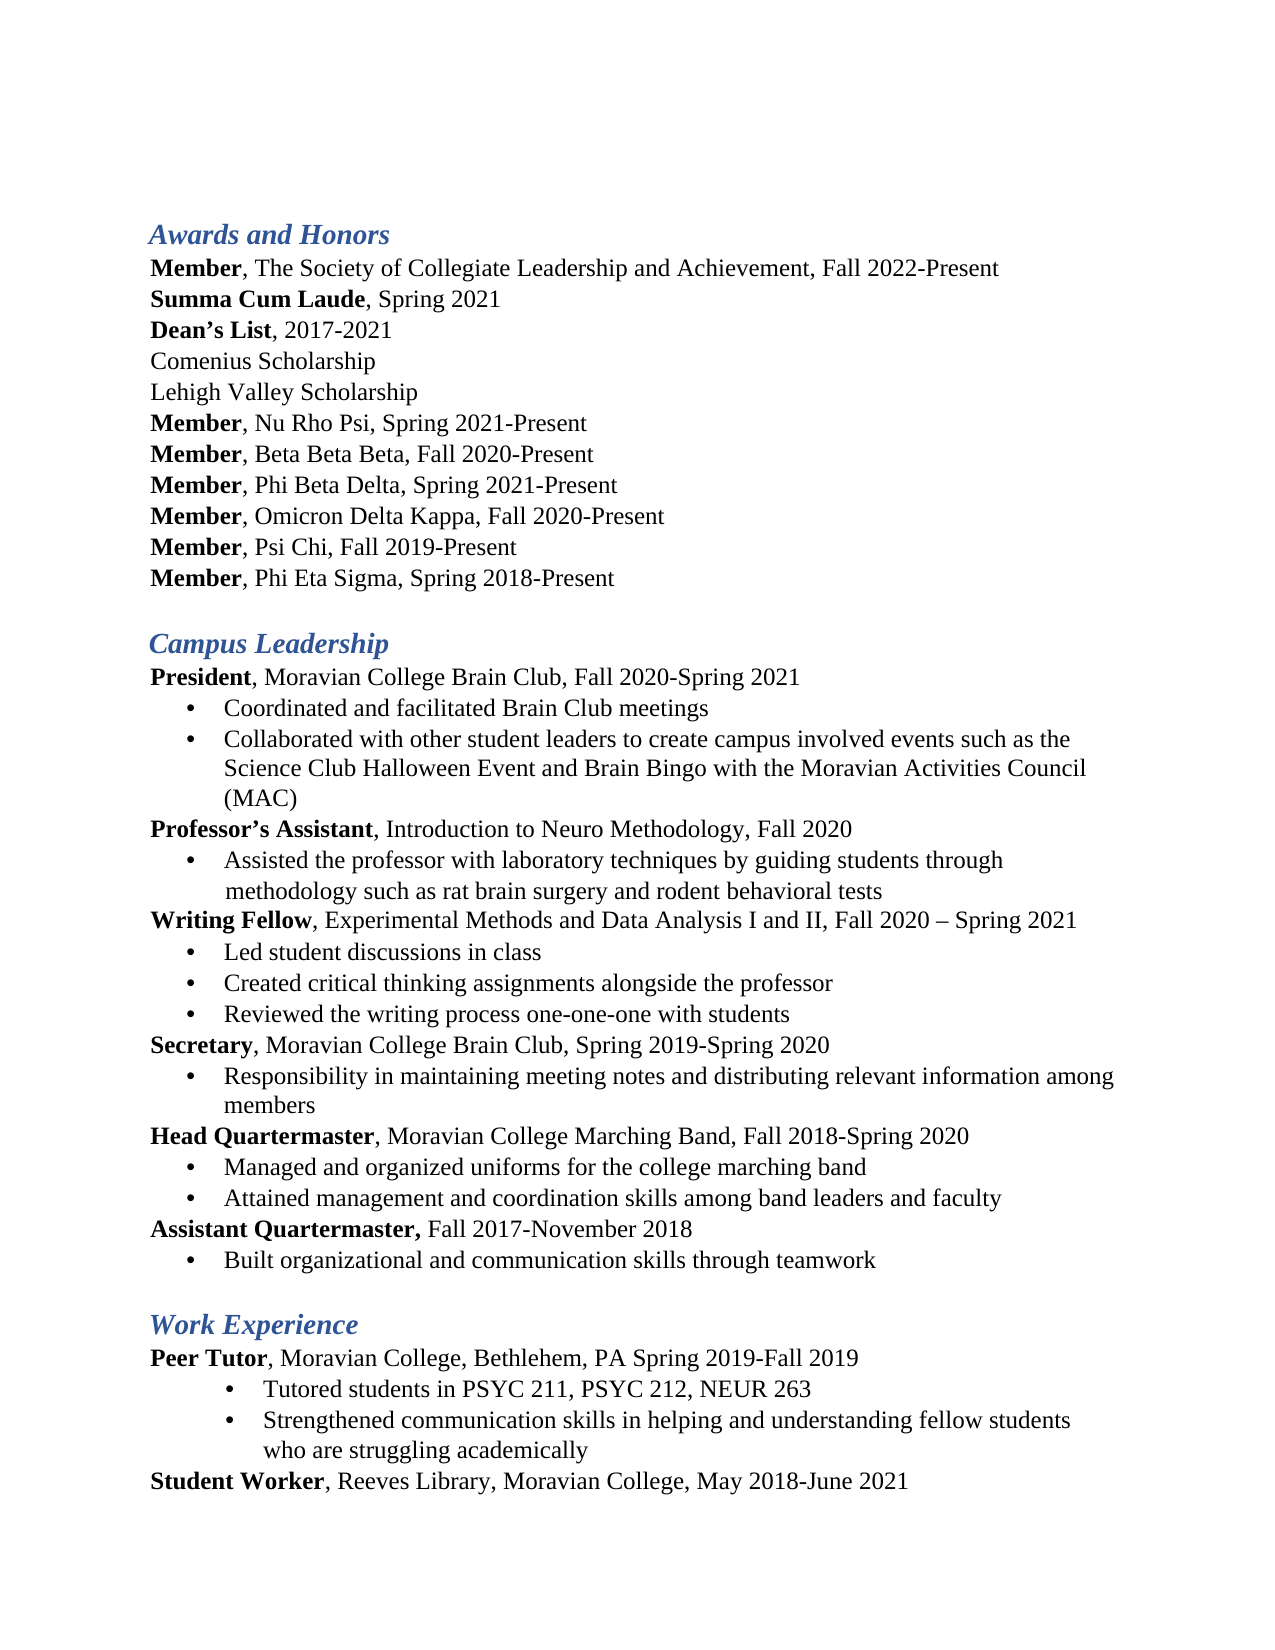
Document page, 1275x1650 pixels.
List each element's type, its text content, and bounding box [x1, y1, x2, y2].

text Secretary, Moravian College Brain Club, Spring 2019-Spring 2020 [150, 1030, 1119, 1058]
text Member, Beta Beta Beta, Fall 2020-Present [150, 439, 1119, 468]
list Built organizational and communication skills through teamwork [186, 1245, 1119, 1274]
text President, Moravian College Brain Club, Fall 2020-Spring 2021 [150, 662, 1119, 691]
text Comenius Scholarship [150, 346, 1119, 375]
subtitle Campus Leadership [148, 626, 550, 659]
text Student Worker, Reeves Library, Moravian College, May 2018-June 2021 [150, 1466, 1119, 1495]
text Member, Psi Chi, Fall 2019-Present [150, 532, 1119, 561]
subtitle Awards and Honors [148, 217, 550, 251]
list Responsibility in maintaining meeting notes and distributing relevant information among members [186, 1061, 1119, 1119]
text Member, The Society of Collegiate Leadership and Achievement, Fall 2022-Present [150, 253, 1119, 282]
text Summa Cum Laude, Spring 2021 [150, 284, 1119, 313]
text Member, Phi Eta Sigma, Spring 2018-Present [150, 563, 1119, 591]
list Reviewed the writing process one-one-one with students [186, 999, 1119, 1027]
list Created critical thinking assignments alongside the professor [186, 968, 1119, 996]
text methodology such as rat brain surgery and rodent behavioral tests Writing Fellow, Experimental Methods and Data Analysis I and II, Fall 2020 – Spring 2021 [150, 876, 1119, 934]
text Member, Omicron Delta Kappa, Fall 2020-Present [150, 501, 1119, 529]
subtitle Work Experience [148, 1307, 550, 1341]
text Dean’s List, 2017-2021 [150, 315, 1119, 344]
list Coordinated and facilitated Brain Club meetings [186, 693, 1119, 722]
list Strengthened communication skills in helping and understanding fellow students who are struggling academically [225, 1406, 1119, 1464]
list Assisted the professor with laboratory techniques by guiding students through [186, 845, 1119, 874]
list Managed and organized uniforms for the college marching band [186, 1152, 1119, 1181]
text Member, Nu Rho Psi, Spring 2021-Present [150, 408, 1119, 437]
text Professor’s Assistant, Introduction to Neuro Methodology, Fall 2020 [150, 814, 1119, 843]
list Led student discussions in class [186, 937, 1119, 965]
text Head Quartermaster, Moravian College Marching Band, Fall 2018-Spring 2020 [150, 1121, 1119, 1150]
list Tutored students in PSYC 211, PSYC 212, NEUR 263 [225, 1374, 1119, 1403]
text Lehigh Valley Scholarship [150, 377, 1119, 406]
text Assistant Quartermaster, Fall 2017-November 2018 [150, 1214, 1119, 1243]
text Peer Tutor, Moravian College, Bethlehem, PA Spring 2019-Fall 2019 [150, 1343, 1119, 1372]
list Attained management and coordination skills among band leaders and faculty [186, 1183, 1119, 1212]
text Member, Phi Beta Delta, Spring 2021-Present [150, 470, 1119, 499]
list Collaborated with other student leaders to create campus involved events such as the Science Club Halloween Event and Brain Bingo with the Moravian Activities Council (MAC) [186, 724, 1119, 812]
